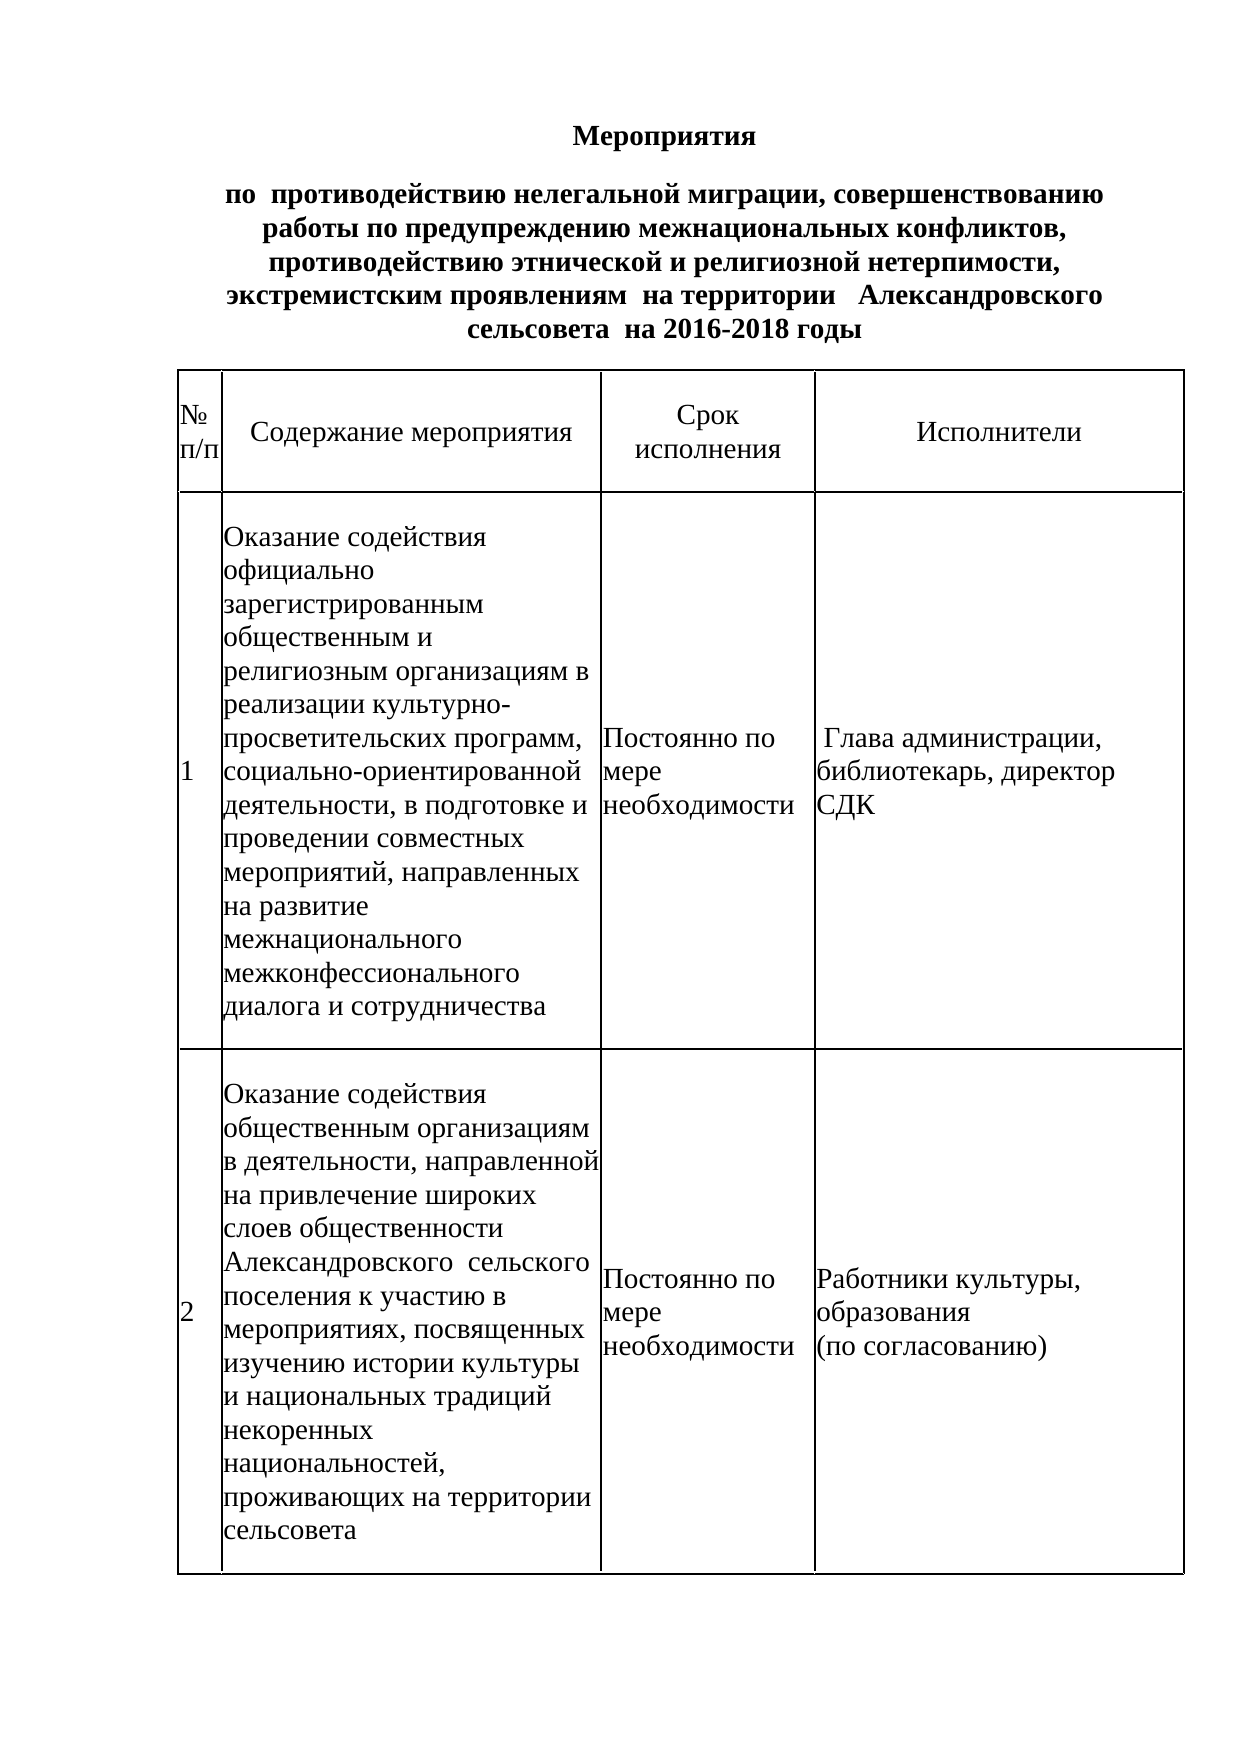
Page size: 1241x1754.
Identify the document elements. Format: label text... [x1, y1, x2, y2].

table_cell Постоянно по мере необходимости [602, 493, 814, 1048]
table_header Срок исполнения [602, 371, 814, 491]
table_cell Постоянно по мере необходимости [601, 1050, 814, 1572]
text Мероприятия [177, 118, 1152, 152]
table_header Содержание мероприятия [223, 371, 600, 491]
table_cell 1 [179, 493, 221, 1048]
table_cell 2 [179, 1050, 222, 1572]
table_cell Оказание содействия общественным организациям в деятельности, направленной на привлечение широких слоев общественности Александровского сельского поселения к участию в мероприятиях, посвященных изучению истории культуры и национальных традиций некоренных национальностей, проживающих на территории сельсовета [222, 1050, 601, 1572]
text по противодействию нелегальной миграции, совершенствованию работы по предупреждению межнациональных конфликтов, противодействию этнической и религиозной нетерпимости, экстремистским проявлениям на территории Александровского сельсовета на 2016-2018 годы [177, 177, 1152, 344]
table_cell Оказание содействия официально зарегистрированным общественным и религиозным организациям в реализации культурно-просветительских программ, социально-ориентированной деятельности, в подготовке и проведении совместных мероприятий, направленных на развитие межнационального межконфессионального диалога и сотрудничества [223, 493, 600, 1048]
table_header Исполнители [816, 371, 1183, 491]
table_header № п/п [179, 371, 221, 491]
table_cell Работники культуры, образования (по согласованию) [814, 1048, 1183, 1572]
table_cell Глава администрации, библиотекарь, директор СДК [816, 491, 1183, 1048]
